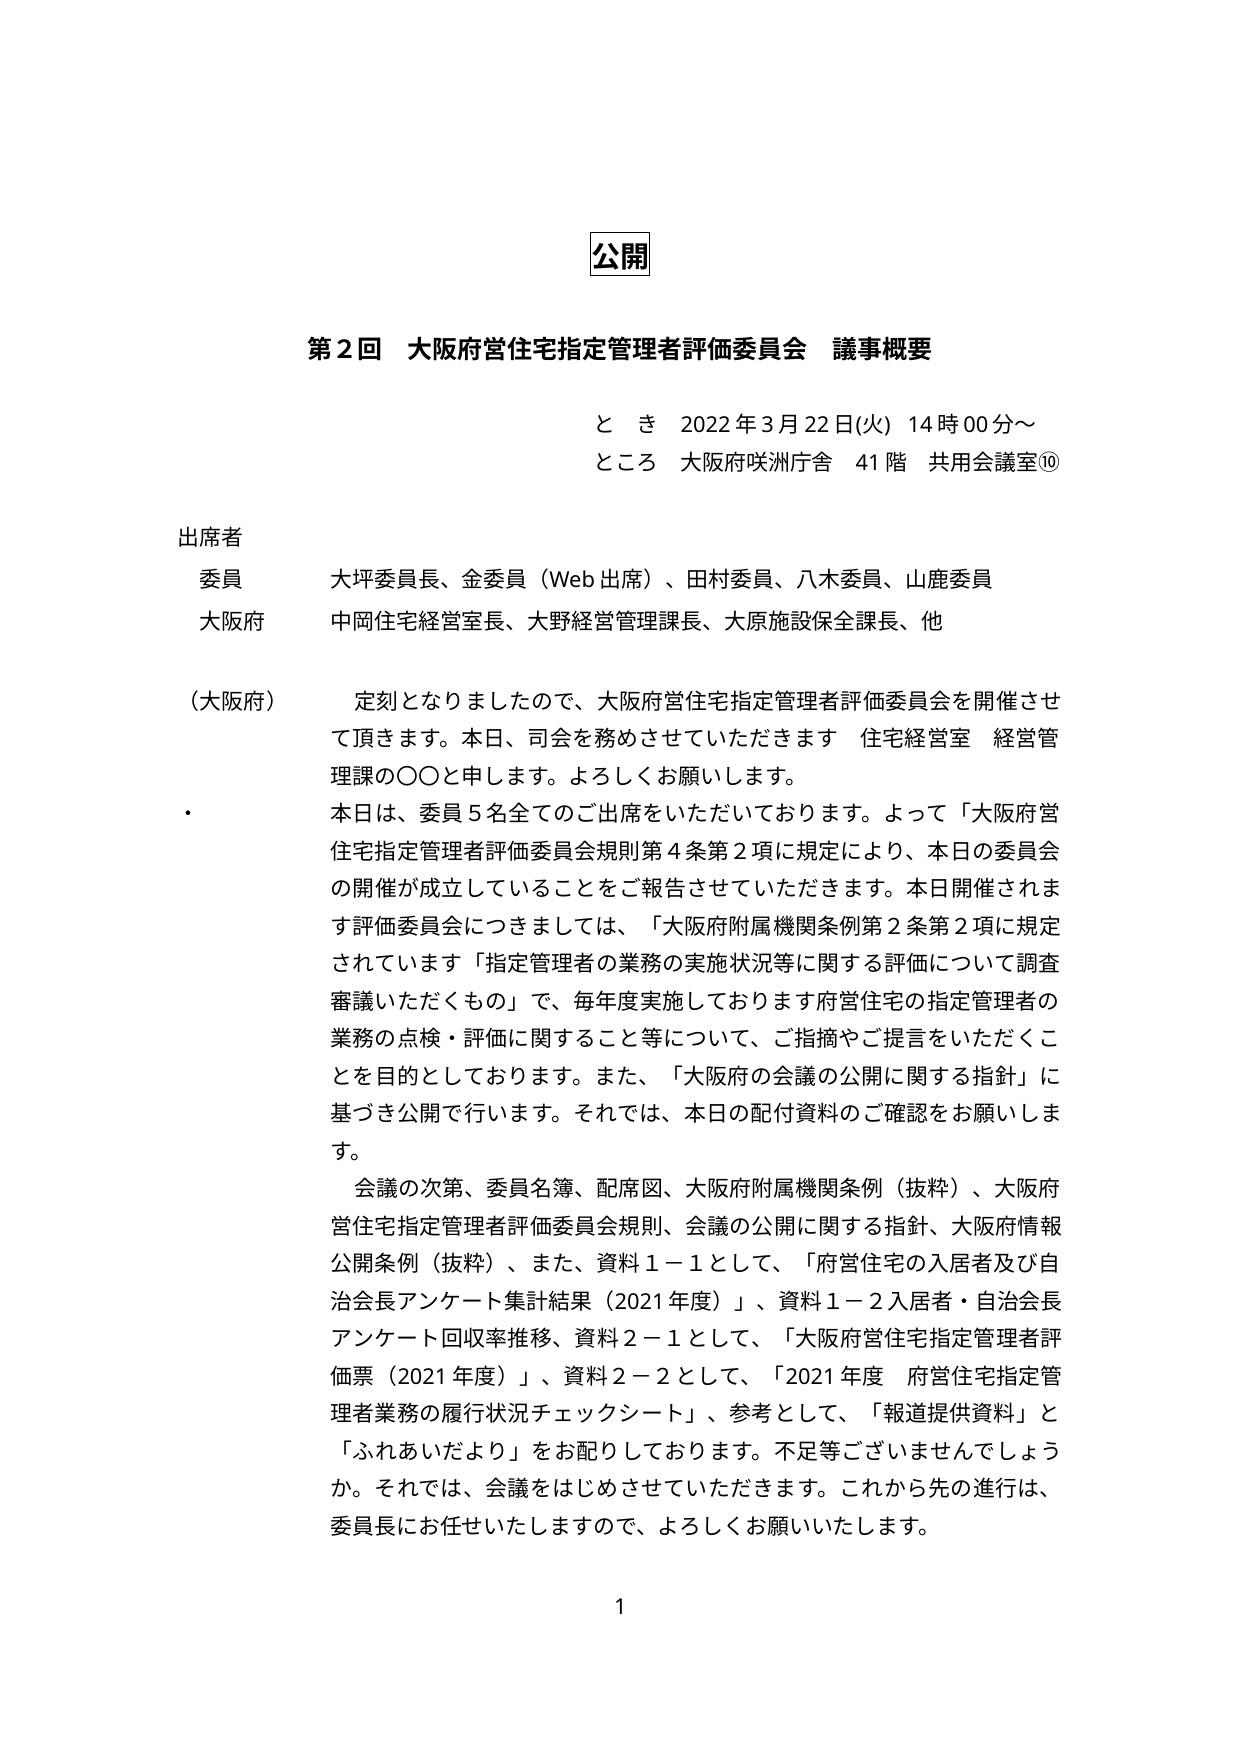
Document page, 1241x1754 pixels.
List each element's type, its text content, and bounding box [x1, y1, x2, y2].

text 出席者 [177, 517, 1063, 554]
text 委員 大坪委員長、金委員（Web出席）、田村委員、八木委員、山鹿委員 [177, 559, 1063, 596]
text ところ 大阪府咲洲庁舎 41階 共用会議室⑩ [593, 442, 1063, 479]
text 大阪府 中岡住宅経営室長、大野経営管理課長、大原施設保全課長、他 [177, 601, 1063, 639]
text 公開 [177, 217, 1063, 292]
text ・ 本日は、委員５名全てのご出席をいただいております。よって「大阪府営住宅指定管理者評価委員会規則第４条第２項に規定により、本日の委員会の開催が成立していることをご報告させていただきます。本日開催されます評価委員会につきましては、「大阪府附属機関条例第２条第２項に規定されています「指定管理者の業務の実施状況等に関する評価について調査審議いただくもの」で、毎年度実施しております府営住宅の指定管理者の業務の点検・評価に関すること等について、ご指摘やご提言をいただくことを目的としております。また、「大阪府の会議の公開に関する指針」に基づき公開で行います。それでは、本日の配付資料のご確認をお願いします。 [177, 793, 1063, 1168]
text 第２回 大阪府営住宅指定管理者評価委員会 議事概要 [177, 329, 1063, 367]
text と き 2022年3月22日(火) 14時00分～ [593, 404, 1063, 442]
text 会議の次第、委員名簿、配席図、大阪府附属機関条例（抜粋）、大阪府営住宅指定管理者評価委員会規則、会議の公開に関する指針、大阪府情報公開条例（抜粋）、また、資料１－１として、「府営住宅の入居者及び自治会長アンケート集計結果（2021年度）」、資料１－２入居者・自治会長アンケート回収率推移、資料２－１として、「大阪府営住宅指定管理者評価票（2021年度）」、資料２－２として、「2021年度 府営住宅指定管理者業務の履行状況チェックシート」、参考として、「報道提供資料」と「ふれあいだより」をお配りしております。不足等ございませんでしょうか。それでは、会議をはじめさせていただきます。これから先の進行は、委員長にお任せいたしますので、よろしくお願いいたします。 [177, 1168, 1063, 1543]
text （大阪府） 定刻となりましたので、大阪府営住宅指定管理者評価委員会を開催させて頂きます。本日、司会を務めさせていただきます 住宅経営室 経営管理課の〇〇と申します。よろしくお願いします。 [177, 681, 1063, 793]
